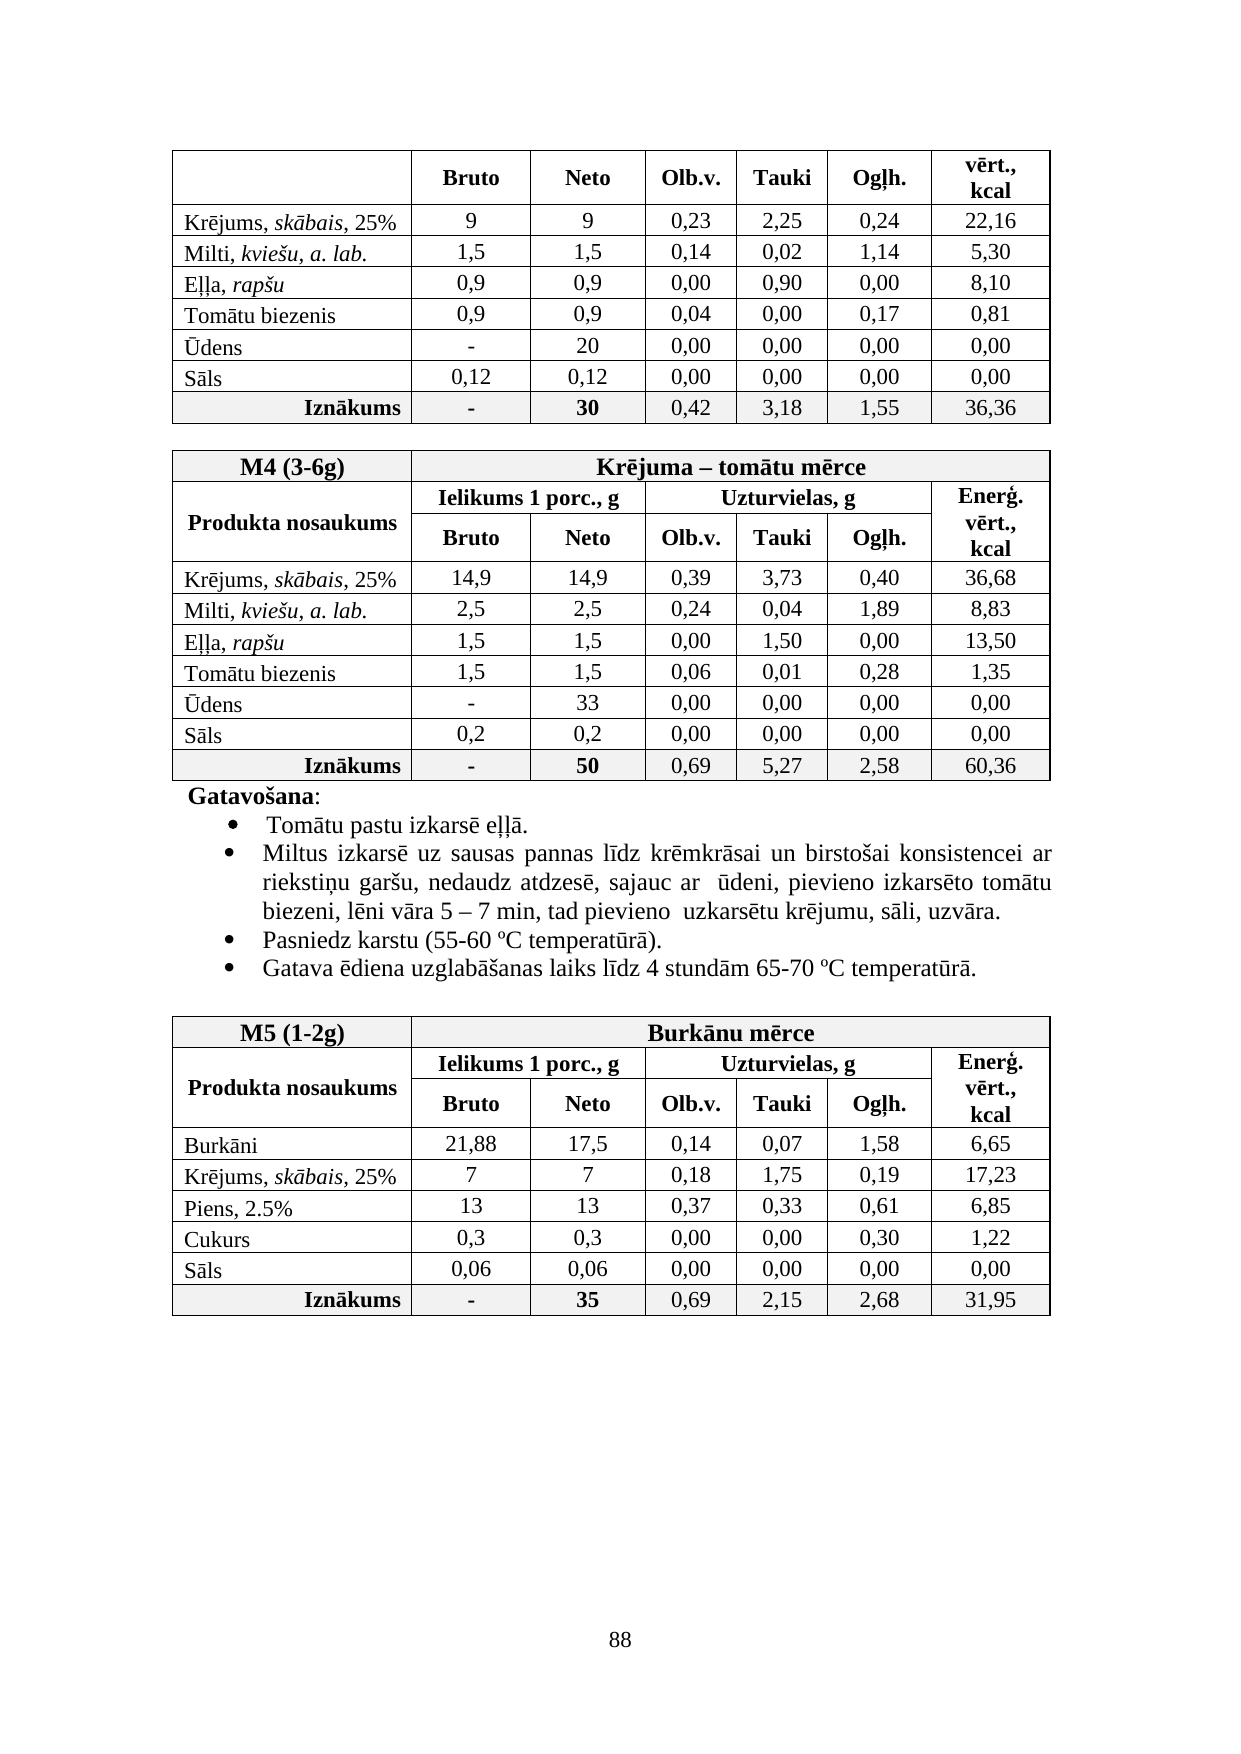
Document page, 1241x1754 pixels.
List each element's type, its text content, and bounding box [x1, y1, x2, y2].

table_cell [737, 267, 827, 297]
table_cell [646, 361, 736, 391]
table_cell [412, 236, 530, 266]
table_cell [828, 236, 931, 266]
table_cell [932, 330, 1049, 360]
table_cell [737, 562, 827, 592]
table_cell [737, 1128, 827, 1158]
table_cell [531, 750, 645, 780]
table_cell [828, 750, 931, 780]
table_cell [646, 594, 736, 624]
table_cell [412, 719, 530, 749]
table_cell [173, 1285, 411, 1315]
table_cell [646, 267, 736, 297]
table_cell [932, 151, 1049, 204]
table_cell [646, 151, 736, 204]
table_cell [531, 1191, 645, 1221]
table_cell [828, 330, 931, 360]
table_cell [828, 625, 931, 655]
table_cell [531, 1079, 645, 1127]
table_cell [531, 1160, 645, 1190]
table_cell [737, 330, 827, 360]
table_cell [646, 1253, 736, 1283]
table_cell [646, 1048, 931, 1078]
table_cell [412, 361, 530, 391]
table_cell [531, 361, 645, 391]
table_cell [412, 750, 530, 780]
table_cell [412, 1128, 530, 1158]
list Pasniedz karstu (55-60 ºC temperatūrā). [225, 925, 1053, 953]
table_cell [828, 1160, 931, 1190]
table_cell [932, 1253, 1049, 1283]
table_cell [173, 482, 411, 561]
text Gatavošana: [187, 781, 1053, 810]
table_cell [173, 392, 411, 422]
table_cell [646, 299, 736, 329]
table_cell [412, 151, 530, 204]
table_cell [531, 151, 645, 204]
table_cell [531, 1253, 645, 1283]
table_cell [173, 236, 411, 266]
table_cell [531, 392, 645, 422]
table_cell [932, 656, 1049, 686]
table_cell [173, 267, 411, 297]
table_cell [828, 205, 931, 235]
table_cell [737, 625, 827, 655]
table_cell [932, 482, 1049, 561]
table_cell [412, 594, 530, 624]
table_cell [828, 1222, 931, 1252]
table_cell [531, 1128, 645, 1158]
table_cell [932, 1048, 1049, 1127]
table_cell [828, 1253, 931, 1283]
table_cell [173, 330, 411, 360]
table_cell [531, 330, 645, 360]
list Tomātu pastu izkarsē eļļā. [228, 810, 1053, 838]
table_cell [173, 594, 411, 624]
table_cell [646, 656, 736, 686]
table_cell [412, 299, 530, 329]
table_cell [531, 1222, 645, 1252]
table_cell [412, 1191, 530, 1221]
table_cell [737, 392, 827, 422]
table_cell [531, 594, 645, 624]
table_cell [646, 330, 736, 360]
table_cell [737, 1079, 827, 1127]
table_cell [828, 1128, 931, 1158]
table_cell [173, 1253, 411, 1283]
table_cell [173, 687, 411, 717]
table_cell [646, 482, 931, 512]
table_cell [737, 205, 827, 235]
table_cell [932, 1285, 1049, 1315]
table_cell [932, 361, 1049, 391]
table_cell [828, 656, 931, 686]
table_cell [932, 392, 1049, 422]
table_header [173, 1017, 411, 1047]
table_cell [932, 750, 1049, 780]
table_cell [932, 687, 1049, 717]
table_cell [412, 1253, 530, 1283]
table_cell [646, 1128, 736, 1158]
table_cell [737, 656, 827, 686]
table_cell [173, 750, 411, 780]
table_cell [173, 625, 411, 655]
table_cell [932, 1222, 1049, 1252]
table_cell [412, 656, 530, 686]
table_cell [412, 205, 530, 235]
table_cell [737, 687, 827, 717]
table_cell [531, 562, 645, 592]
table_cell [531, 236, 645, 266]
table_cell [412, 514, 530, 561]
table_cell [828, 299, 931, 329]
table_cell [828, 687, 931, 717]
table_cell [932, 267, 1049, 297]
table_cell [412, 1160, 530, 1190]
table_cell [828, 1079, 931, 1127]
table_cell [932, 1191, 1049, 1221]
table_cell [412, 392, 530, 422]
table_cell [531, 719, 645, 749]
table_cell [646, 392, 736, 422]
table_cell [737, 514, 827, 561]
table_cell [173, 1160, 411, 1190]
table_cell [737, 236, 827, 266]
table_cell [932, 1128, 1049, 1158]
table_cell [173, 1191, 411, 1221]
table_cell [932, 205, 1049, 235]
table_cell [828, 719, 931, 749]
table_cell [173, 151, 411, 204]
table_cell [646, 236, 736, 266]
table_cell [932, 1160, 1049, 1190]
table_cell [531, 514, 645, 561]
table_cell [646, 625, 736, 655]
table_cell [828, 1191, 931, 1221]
list Miltus izkarsē uz sausas pannas līdz krēmkrāsai un birstošai konsistencei ar riekstiņu garšu, nedaudz atdzesē, sajauc ar ūdeni, pievieno izkarsēto tomātu biezeni, lēni vāra 5 – 7 min, tad pievieno uzkarsētu krējumu, sāli, uzvāra. [225, 838, 1053, 925]
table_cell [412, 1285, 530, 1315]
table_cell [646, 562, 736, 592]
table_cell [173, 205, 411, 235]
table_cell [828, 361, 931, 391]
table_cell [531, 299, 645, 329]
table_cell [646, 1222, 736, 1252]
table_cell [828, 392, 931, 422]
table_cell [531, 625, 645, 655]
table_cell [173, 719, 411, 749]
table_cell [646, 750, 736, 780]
list Gatava ēdiena uzglabāšanas laiks līdz 4 stundām 65-70 ºC temperatūrā. [225, 953, 1053, 982]
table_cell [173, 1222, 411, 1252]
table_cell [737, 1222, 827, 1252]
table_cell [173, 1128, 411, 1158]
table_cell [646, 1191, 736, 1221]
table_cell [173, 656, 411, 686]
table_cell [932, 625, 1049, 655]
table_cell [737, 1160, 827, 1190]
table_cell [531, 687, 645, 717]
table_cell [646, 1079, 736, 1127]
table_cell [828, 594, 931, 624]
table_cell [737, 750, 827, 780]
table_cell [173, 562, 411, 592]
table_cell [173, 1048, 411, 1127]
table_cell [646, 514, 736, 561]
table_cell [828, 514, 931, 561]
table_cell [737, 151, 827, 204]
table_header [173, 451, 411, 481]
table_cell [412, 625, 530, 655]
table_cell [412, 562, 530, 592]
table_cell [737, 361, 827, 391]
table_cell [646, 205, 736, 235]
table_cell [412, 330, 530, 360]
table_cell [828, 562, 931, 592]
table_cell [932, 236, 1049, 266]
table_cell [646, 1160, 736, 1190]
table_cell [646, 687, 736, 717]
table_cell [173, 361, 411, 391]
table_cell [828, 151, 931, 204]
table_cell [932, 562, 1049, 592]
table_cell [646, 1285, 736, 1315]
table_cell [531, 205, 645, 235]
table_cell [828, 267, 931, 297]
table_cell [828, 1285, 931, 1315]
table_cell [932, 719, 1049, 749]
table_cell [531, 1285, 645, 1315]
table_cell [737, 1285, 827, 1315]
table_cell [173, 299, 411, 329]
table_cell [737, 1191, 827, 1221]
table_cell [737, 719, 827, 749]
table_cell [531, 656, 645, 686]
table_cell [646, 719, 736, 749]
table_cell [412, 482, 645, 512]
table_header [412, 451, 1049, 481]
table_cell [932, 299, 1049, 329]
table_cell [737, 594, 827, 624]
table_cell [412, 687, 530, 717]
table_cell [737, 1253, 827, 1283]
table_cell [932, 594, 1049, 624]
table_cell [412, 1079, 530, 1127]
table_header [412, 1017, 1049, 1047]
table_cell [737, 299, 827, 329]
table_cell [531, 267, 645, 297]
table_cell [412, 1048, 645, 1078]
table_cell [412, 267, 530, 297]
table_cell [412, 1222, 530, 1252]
